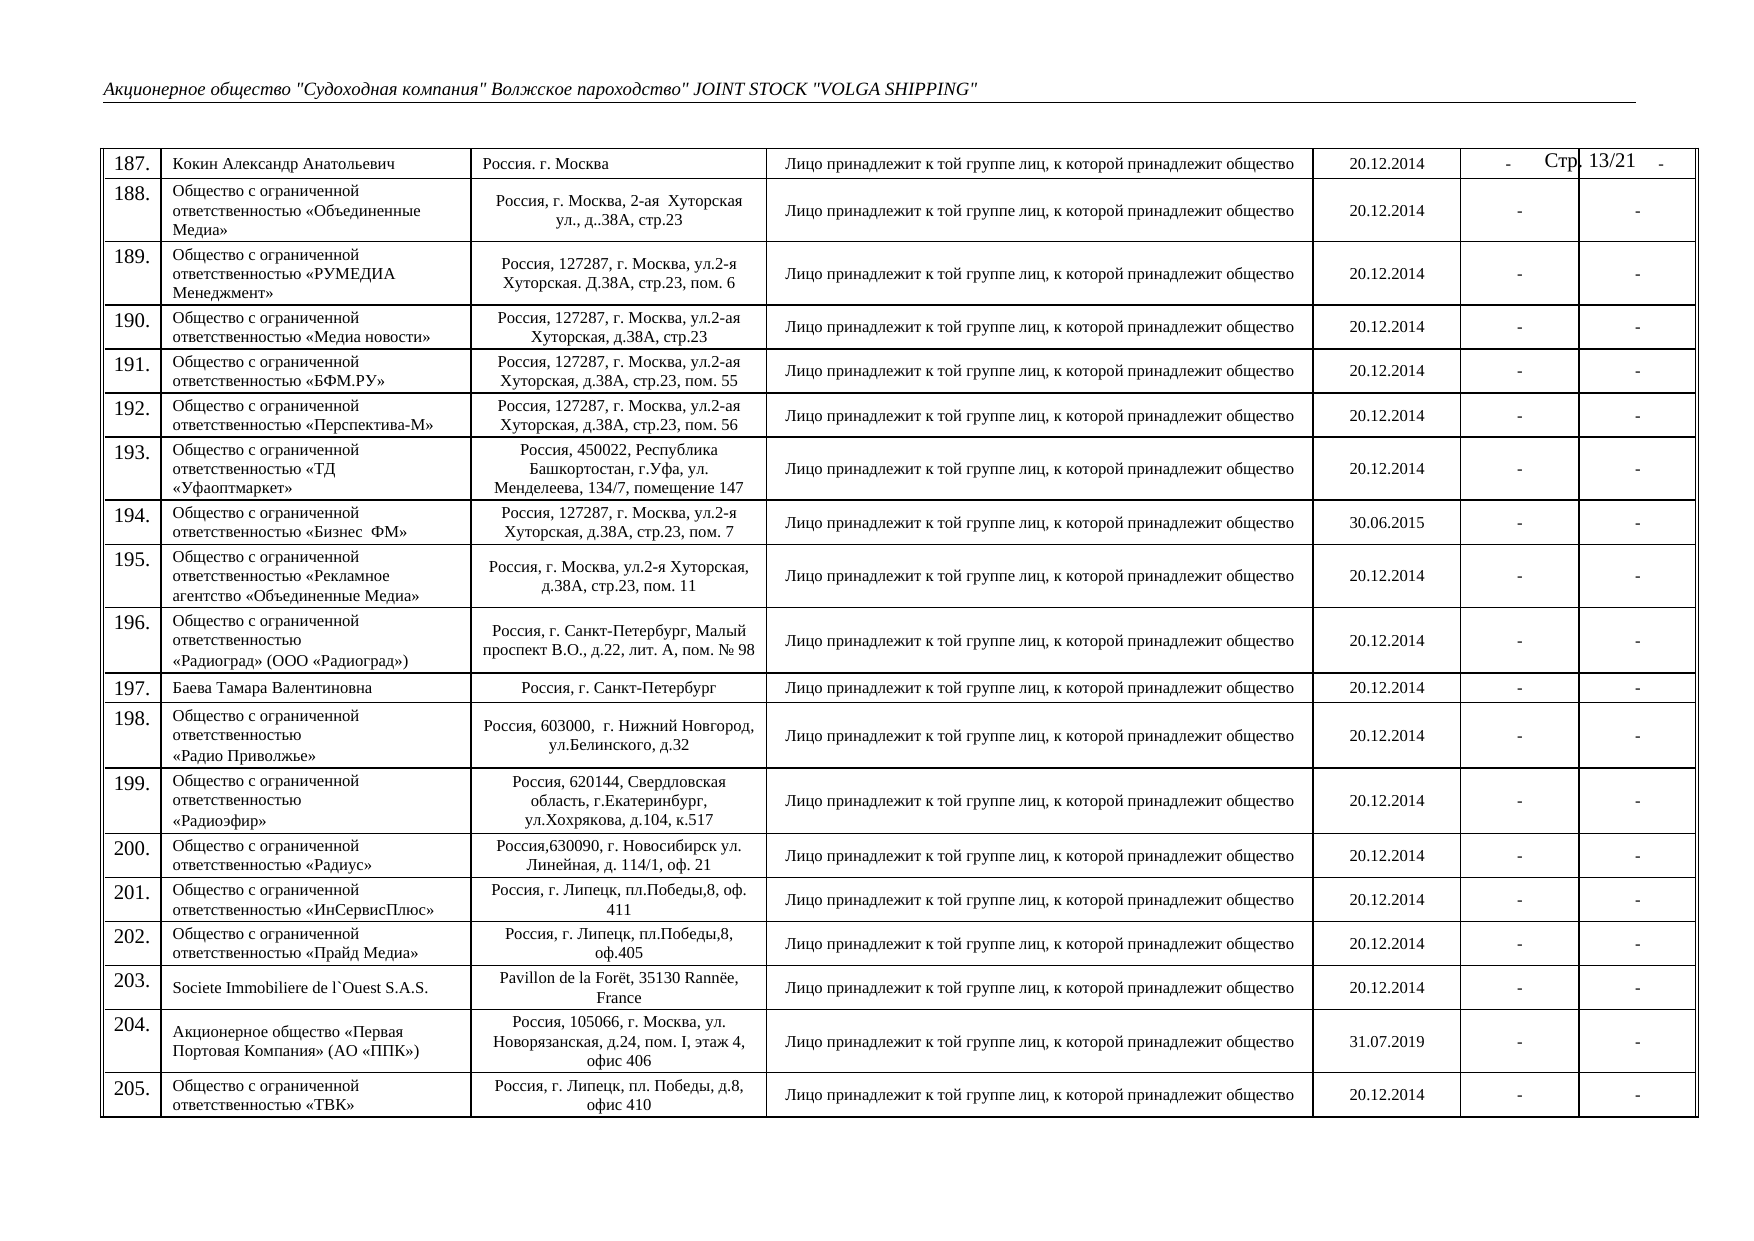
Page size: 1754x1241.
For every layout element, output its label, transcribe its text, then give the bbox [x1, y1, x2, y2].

table_cell - [1461, 438, 1578, 499]
table_cell - [1461, 242, 1578, 304]
table_cell 201. [104, 878, 160, 921]
table_cell - [1580, 306, 1695, 348]
table_cell Россия, 127287, г. Москва, ул.2-ая Хуторская, д.38А, стр.23 [472, 306, 766, 348]
table_cell 20.12.2014 [1314, 703, 1460, 767]
table_cell - [1580, 501, 1695, 543]
table_cell 20.12.2014 [1314, 834, 1460, 876]
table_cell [767, 149, 1312, 177]
table_cell Лицо принадлежит к той группе лиц, к которой принадлежит общество [767, 834, 1312, 876]
table_cell Россия,630090, г. Новосибирск ул. Линейная, д. 114/1, оф. 21 [472, 834, 766, 876]
table_cell 190. [104, 305, 160, 348]
table_cell 20.12.2014 [1314, 878, 1460, 921]
table_cell 205. [104, 1073, 160, 1116]
table_cell Лицо принадлежит к той группе лиц, к которой принадлежит общество [767, 674, 1312, 702]
table_cell Россия, 127287, г. Москва, ул.2-ая Хуторская, д.38А, стр.23, пом. 55 [472, 350, 766, 392]
table_cell 200. [104, 834, 160, 876]
table_cell 20.12.2014 [1314, 966, 1460, 1009]
table_cell - [1580, 703, 1695, 767]
table_cell - [1580, 350, 1695, 392]
table_cell - [1580, 878, 1695, 921]
table_cell 20.12.2014 [1314, 922, 1460, 964]
table_cell Россия. г. Москва [472, 149, 766, 177]
table_cell Societe Immobiliere de l`Ouest S.A.S. [162, 966, 470, 1009]
table_cell Общество с ограниченной ответственностью «ТВК» [162, 1073, 470, 1116]
table_cell Общество с ограниченной ответственностью «Радиоград» (ООО «Радиоград») [162, 608, 470, 672]
table_cell Россия, 620144, Свердловская область, г.Екатеринбург, ул.Хохрякова, д.104, к.517 [472, 769, 766, 832]
table_cell 198. [104, 703, 160, 767]
table_cell - [1461, 769, 1578, 832]
table_cell Россия, 603000, г. Нижний Новгород, ул.Белинского, д.32 [472, 703, 766, 767]
table_cell Общество с ограниченной ответственностью «БФМ.РУ» [162, 350, 470, 392]
table_cell Лицо принадлежит к той группе лиц, к которой принадлежит общество [767, 545, 1312, 607]
table_cell 20.12.2014 [1314, 438, 1460, 499]
table_cell 20.12.2014 [1314, 350, 1460, 392]
table_cell - [1461, 608, 1578, 672]
table_cell Лицо принадлежит к той группе лиц, к которой принадлежит общество [767, 350, 1312, 392]
table_cell 192. [104, 393, 160, 436]
table_cell Лицо принадлежит к той группе лиц, к которой принадлежит общество [767, 878, 1312, 921]
table_cell Общество с ограниченной ответственностью «Радиоэфир» [162, 769, 470, 832]
table_cell Общество с ограниченной ответственностью «ИнСервисПлюс» [162, 878, 470, 921]
table_cell - [1461, 501, 1578, 543]
table_cell 20.12.2014 [1314, 149, 1460, 177]
table_cell Pavillon de la Forёt, 35130 Rannёe, France [472, 966, 766, 1009]
table_cell - [1580, 674, 1695, 702]
table_cell - [1461, 545, 1578, 607]
table_cell - [1461, 703, 1578, 767]
table_cell - [1580, 608, 1695, 672]
table_cell 30.06.2015 [1314, 501, 1460, 543]
table_cell Лицо принадлежит к той группе лиц, к которой принадлежит общество [767, 769, 1312, 832]
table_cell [767, 179, 1312, 241]
table_cell Россия, г. Москва, 2-ая Хуторская ул., д..38А, стр.23 [472, 179, 766, 241]
table_cell Общество с ограниченной ответственностью «Прайд Медиа» [162, 922, 470, 964]
table_cell Лицо принадлежит к той группе лиц, к которой принадлежит общество [767, 1010, 1312, 1072]
table_cell - [1580, 1073, 1695, 1116]
table_cell 187. [104, 149, 160, 177]
table_cell Общество с ограниченной ответственностью «Бизнес ФМ» [162, 501, 470, 543]
table_cell Общество с ограниченной ответственностью «Медиа новости» [162, 306, 470, 348]
table_cell - [1461, 1010, 1578, 1072]
table_cell - [1580, 1010, 1695, 1072]
table_cell Лицо принадлежит к той группе лиц, к которой принадлежит общество [767, 922, 1312, 964]
table_cell Лицо принадлежит к той группе лиц, к которой принадлежит общество [767, 438, 1312, 499]
table_cell 191. [104, 349, 160, 392]
table_cell 195. [104, 545, 160, 607]
table_cell 188. [104, 179, 160, 241]
table_cell 204. [104, 1010, 160, 1072]
table_cell Россия, г. Липецк, пл.Победы,8, оф.405 [472, 922, 766, 964]
table_cell 20.12.2014 [1314, 545, 1460, 607]
table_cell - [1461, 179, 1578, 241]
table_cell Баева Тамара Валентиновна [162, 674, 470, 702]
table_cell - [1580, 394, 1695, 436]
table_cell Общество с ограниченной ответственностью «Радио Приволжье» [162, 703, 470, 767]
table_cell Общество с ограниченной ответственностью «ТД «Уфаоптмаркет» [162, 438, 470, 499]
table_cell 197. [104, 673, 160, 702]
table_cell 20.12.2014 [1314, 674, 1460, 702]
table_cell Лицо принадлежит к той группе лиц, к которой принадлежит общество [767, 966, 1312, 1009]
table_cell - [1580, 834, 1695, 876]
table_cell Россия, г. Санкт-Петербург [472, 674, 766, 702]
table_cell 20.12.2014 [1314, 306, 1460, 348]
table_cell Лицо принадлежит к той группе лиц, к которой принадлежит общество [767, 306, 1312, 348]
table_cell - [1461, 922, 1578, 964]
table_cell 20.12.2014 [1314, 242, 1460, 304]
table_cell - [1580, 438, 1695, 499]
table_cell 20.12.2014 [1314, 394, 1460, 436]
table_cell Россия, г. Санкт-Петербург, Малый проспект В.О., д.22, лит. А, пом. № 98 [472, 608, 766, 672]
table_cell - [1461, 149, 1578, 177]
table_cell 20.12.2014 [1314, 608, 1460, 672]
table_cell Россия, 450022, Республика Башкортостан, г.Уфа, ул. Менделеева, 134/7, помещение 147 [472, 438, 766, 499]
table_cell - [1461, 306, 1578, 348]
table_cell Россия, 127287, г. Москва, ул.2-я Хуторская, д.38А, стр.23, пом. 7 [472, 501, 766, 543]
table_cell - [1461, 966, 1578, 1009]
table_cell 20.12.2014 [1314, 179, 1460, 241]
table_cell - [1580, 966, 1695, 1009]
table_cell Россия, 127287, г. Москва, ул.2-я Хуторская. Д.38А, стр.23, пом. 6 [472, 242, 766, 304]
table_cell - [1580, 149, 1695, 177]
table_cell Россия, г. Липецк, пл. Победы, д.8, офис 410 [472, 1073, 766, 1116]
table_cell - [1580, 179, 1695, 241]
table_cell - [1580, 769, 1695, 832]
table_cell Лицо принадлежит к той группе лиц, к которой принадлежит общество [767, 608, 1312, 672]
table_cell - [1580, 242, 1695, 304]
table_cell 196. [104, 608, 160, 672]
table_cell Россия, г. Липецк, пл.Победы,8, оф. 411 [472, 878, 766, 921]
table_cell 20.12.2014 [1314, 1073, 1460, 1116]
table_cell 31.07.2019 [1314, 1010, 1460, 1072]
table_cell Кокин Александр Анатольевич [162, 149, 470, 177]
table_cell - [1461, 394, 1578, 436]
table_cell - [1461, 1073, 1578, 1116]
table_cell Акционерное общество «Первая Портовая Компания» (АО «ППК») [162, 1010, 470, 1072]
table_cell - [1580, 922, 1695, 964]
table_cell Общество с ограниченной ответственностью «Рекламное агентство «Объединенные Медиа» [162, 545, 470, 607]
table_cell - [1461, 834, 1578, 876]
table_cell 189. [104, 242, 160, 304]
table_cell - [1461, 878, 1578, 921]
table_cell Общество с ограниченной ответственностью «Радиус» [162, 834, 470, 876]
table_cell 203. [104, 966, 160, 1009]
table_cell Россия, 127287, г. Москва, ул.2-ая Хуторская, д.38А, стр.23, пом. 56 [472, 394, 766, 436]
table_cell Лицо принадлежит к той группе лиц, к которой принадлежит общество [767, 394, 1312, 436]
table_cell Общество с ограниченной ответственностью «Объединенные Медиа» [162, 179, 470, 241]
table_cell 20.12.2014 [1314, 769, 1460, 832]
table_cell - [1461, 350, 1578, 392]
table_cell - [1580, 545, 1695, 607]
table_cell - [1461, 674, 1578, 702]
table_cell Россия, г. Москва, ул.2-я Хуторская, д.38А, стр.23, пом. 11 [472, 545, 766, 607]
table_cell Общество с ограниченной ответственностью «РУМЕДИА Менеджмент» [162, 242, 470, 304]
table_cell Общество с ограниченной ответственностью «Перспектива-М» [162, 394, 470, 436]
table_cell 202. [104, 922, 160, 964]
table_cell 194. [104, 500, 160, 543]
table_cell 193. [104, 437, 160, 499]
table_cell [767, 1073, 1312, 1116]
table_cell 199. [104, 768, 160, 832]
table_cell Лицо принадлежит к той группе лиц, к которой принадлежит общество [767, 242, 1312, 304]
table_cell Лицо принадлежит к той группе лиц, к которой принадлежит общество [767, 501, 1312, 543]
table_cell Лицо принадлежит к той группе лиц, к которой принадлежит общество [767, 703, 1312, 767]
table_cell Россия, 105066, г. Москва, ул. Новорязанская, д.24, пом. I, этаж 4, офис 406 [472, 1010, 766, 1072]
